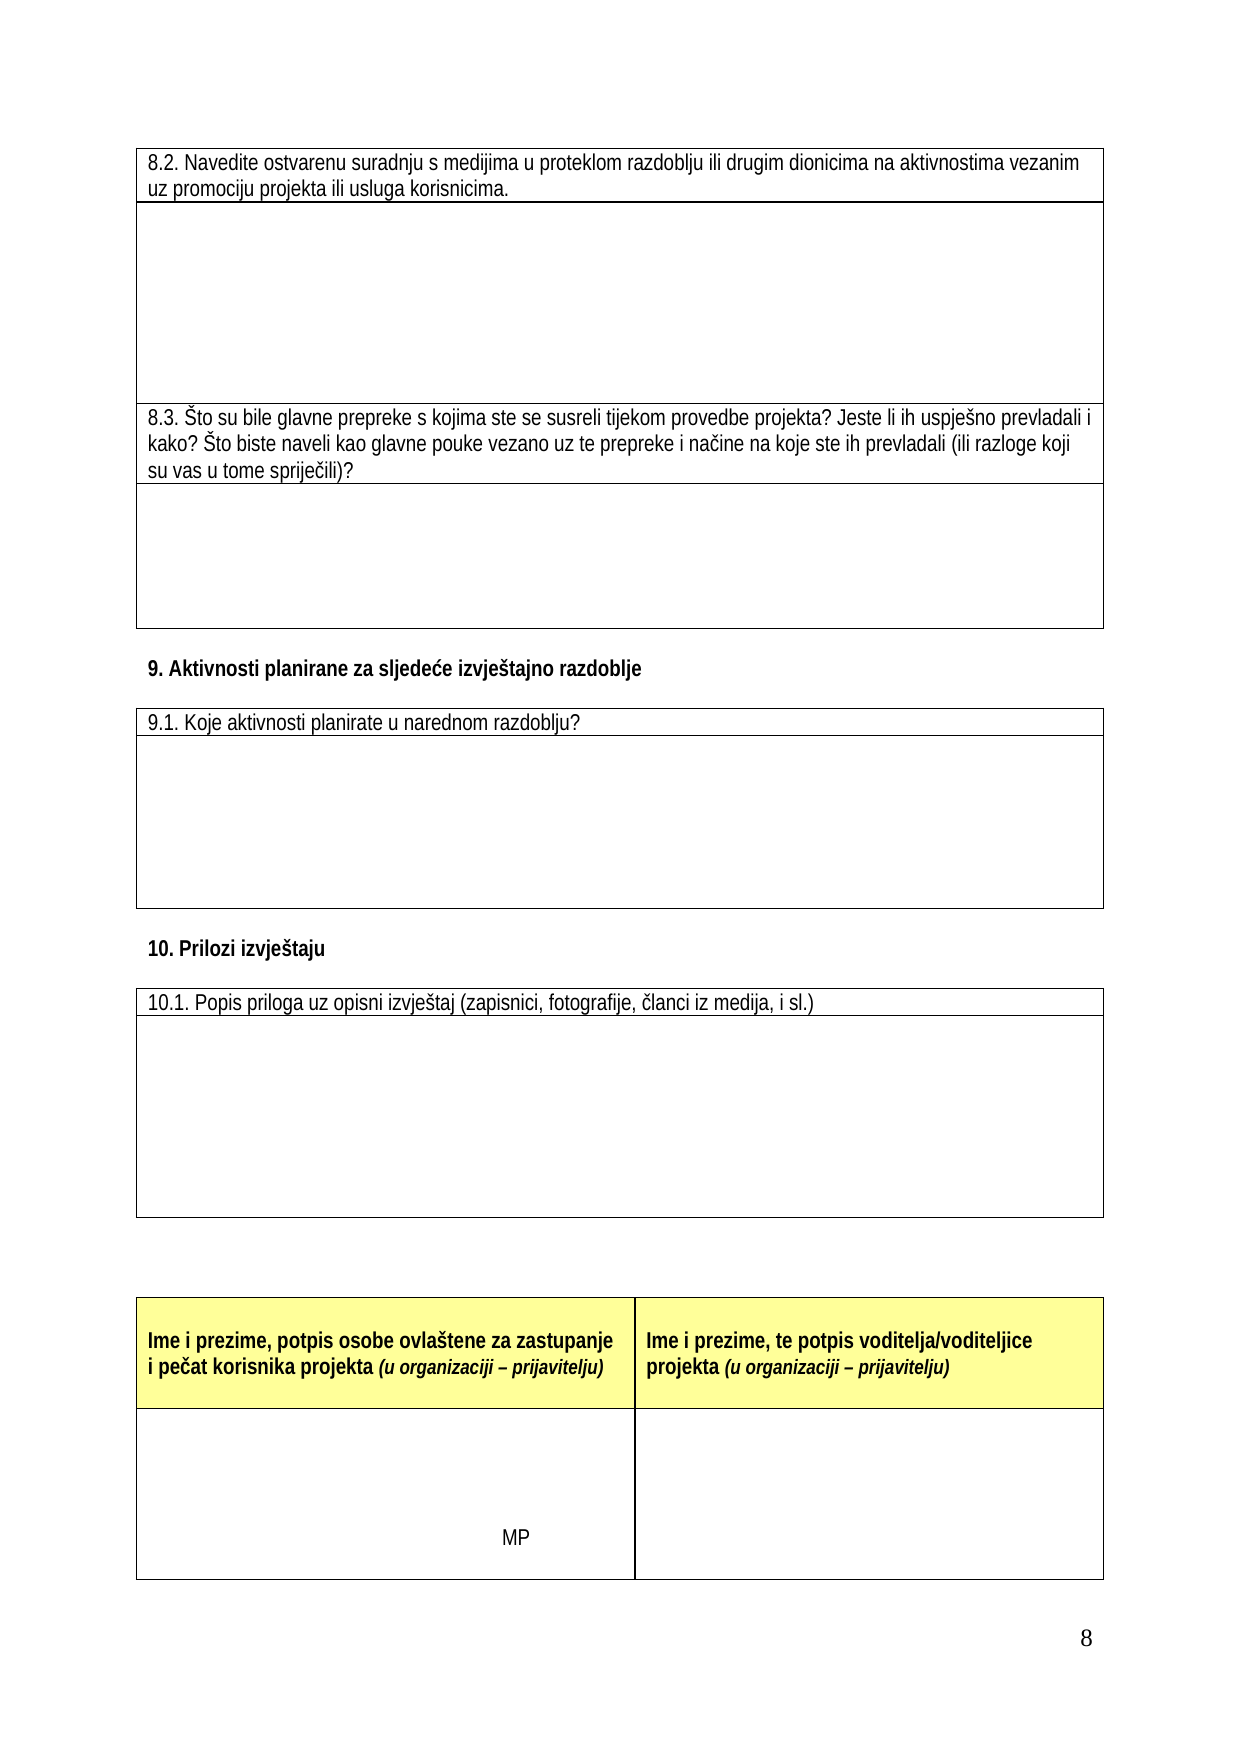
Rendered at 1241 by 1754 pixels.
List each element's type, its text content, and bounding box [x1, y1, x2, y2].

text 9. Aktivnosti planirane za sljedeće izvještajno razdoblje [148, 655, 1092, 681]
table_cell 8.3. Što su bile glavne prepreke s kojima ste se susreli tijekom provedbe projekta? Jeste li ih uspješno prevladali i kako? Što biste naveli kao glavne pouke vezano uz te prepreke i načine na koje ste ih prevladali (ili razloge koji su vas u tome spriječili)? [137, 404, 1103, 483]
table_cell [137, 736, 1103, 908]
table_header Ime i prezime, potpis osobe ovlaštene za zastupanje i pečat korisnika projekta (u organizaciji – prijavitelju) [137, 1298, 634, 1408]
text 10. Prilozi izvještaju [148, 935, 1092, 962]
table_header Ime i prezime, te potpis voditelja/voditeljice projekta (u organizaciji – prijavitelju) [636, 1298, 1103, 1408]
table_cell [137, 1016, 1103, 1217]
table_cell [636, 1409, 1103, 1579]
table_cell [137, 203, 1103, 403]
table_header 9.1. Koje aktivnosti planirate u narednom razdoblju? [137, 709, 1103, 735]
table_cell 8.2. Navedite ostvarenu suradnju s medijima u proteklom razdoblju ili drugim dionicima na aktivnostima vezanim uz promociju projekta ili usluga korisnicima. [137, 149, 1103, 201]
table_cell [137, 484, 1103, 627]
table_header 10.1. Popis priloga uz opisni izvještaj (zapisnici, fotografije, članci iz medija, i sl.) [137, 989, 1103, 1015]
table_cell MP [137, 1409, 634, 1579]
